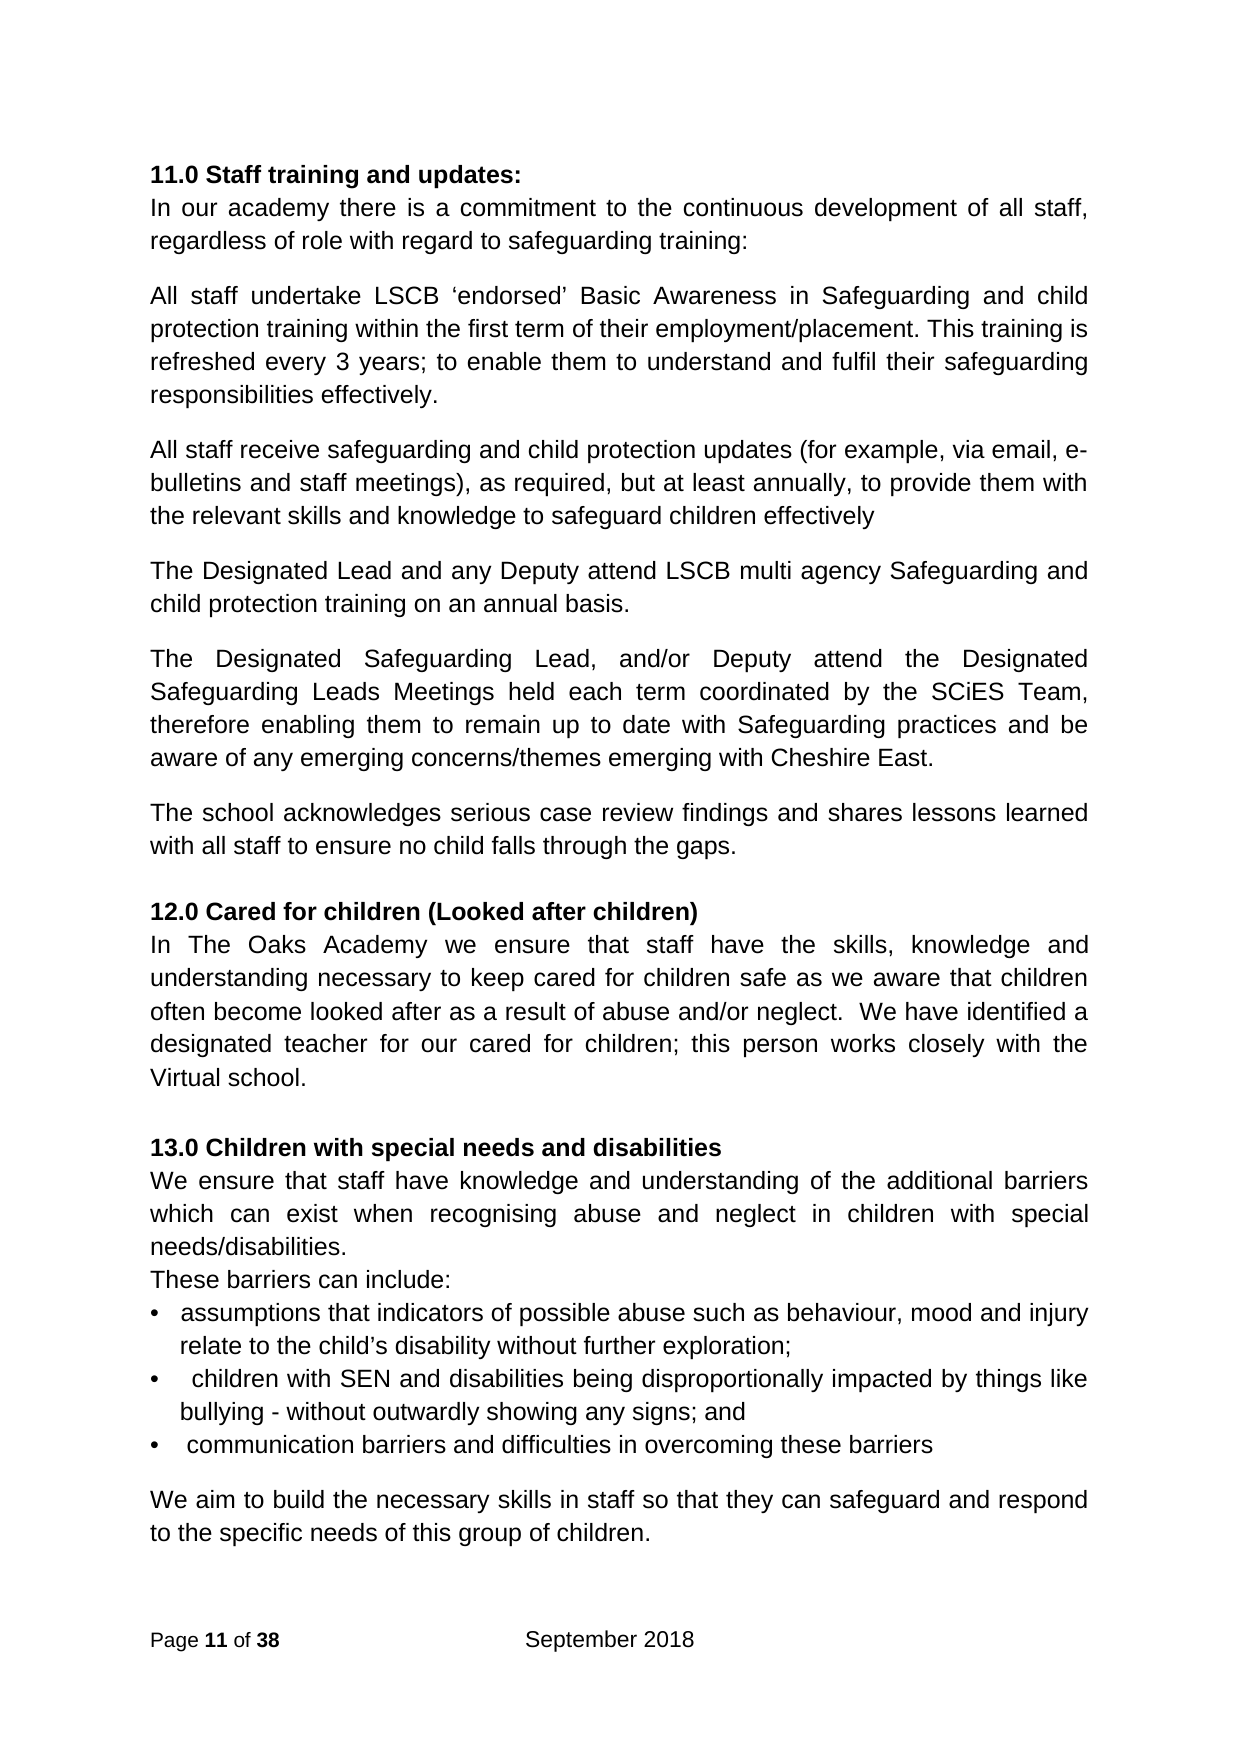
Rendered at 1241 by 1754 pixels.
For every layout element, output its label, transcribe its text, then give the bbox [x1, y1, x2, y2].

text All staff receive safeguarding and child protection updates (for example, via email, e-bulletins and staff meetings), as required, but at least annually, to provide them with the relevant skills and knowledge to safeguard children effectively [150, 435, 1090, 530]
text All staff undertake LSCB ‘endorsed’ Basic Awareness in Safeguarding and child protection training within the first term of their employment/placement. This training is refreshed every 3 years; to enable them to understand and fulfil their safeguarding responsibilities effectively. [150, 281, 1090, 409]
text These barriers can include: [150, 1265, 1090, 1294]
text In The Oaks Academy we ensure that staff have the skills, knowledge and understanding necessary to keep cared for children safe as we aware that children often become looked after as a result of abuse and/or neglect. We have identified a designated teacher for our cared for children; this person works closely with the Virtual school. [150, 930, 1090, 1091]
text The Designated Safeguarding Lead, and/or Deputy attend the Designated Safeguarding Leads Meetings held each term coordinated by the SCiES Team, therefore enabling them to remain up to date with Safeguarding practices and be aware of any emerging concerns/themes emerging with Cheshire East. [150, 644, 1090, 772]
text We ensure that staff have knowledge and understanding of the additional barriers which can exist when recognising abuse and neglect in children with special needs/disabilities. [150, 1166, 1090, 1261]
text • communication barriers and difficulties in overcoming these barriers [150, 1430, 1090, 1459]
text The school acknowledges serious case review findings and shares lessons learned with all staff to ensure no child falls through the gaps. [150, 798, 1090, 860]
text In our academy there is a commitment to the continuous development of all staff, regardless of role with regard to safeguarding training: [150, 193, 1090, 255]
text • assumptions that indicators of possible abuse such as behaviour, mood and injury relate to the child’s disability without further exploration; [150, 1298, 1090, 1360]
text The Designated Lead and any Deputy attend LSCB multi agency Safeguarding and child protection training on an annual basis. [150, 556, 1090, 618]
text 12.0 Cared for children (Looked after children) [150, 897, 1090, 926]
text 13.0 Children with special needs and disabilities [150, 1133, 1090, 1162]
text • children with SEN and disabilities being disproportionally impacted by things like bullying - without outwardly showing any signs; and [150, 1364, 1090, 1426]
text We aim to build the necessary skills in staff so that they can safeguard and respond to the specific needs of this group of children. [150, 1485, 1090, 1547]
text 11.0 Staff training and updates: [150, 160, 1090, 189]
